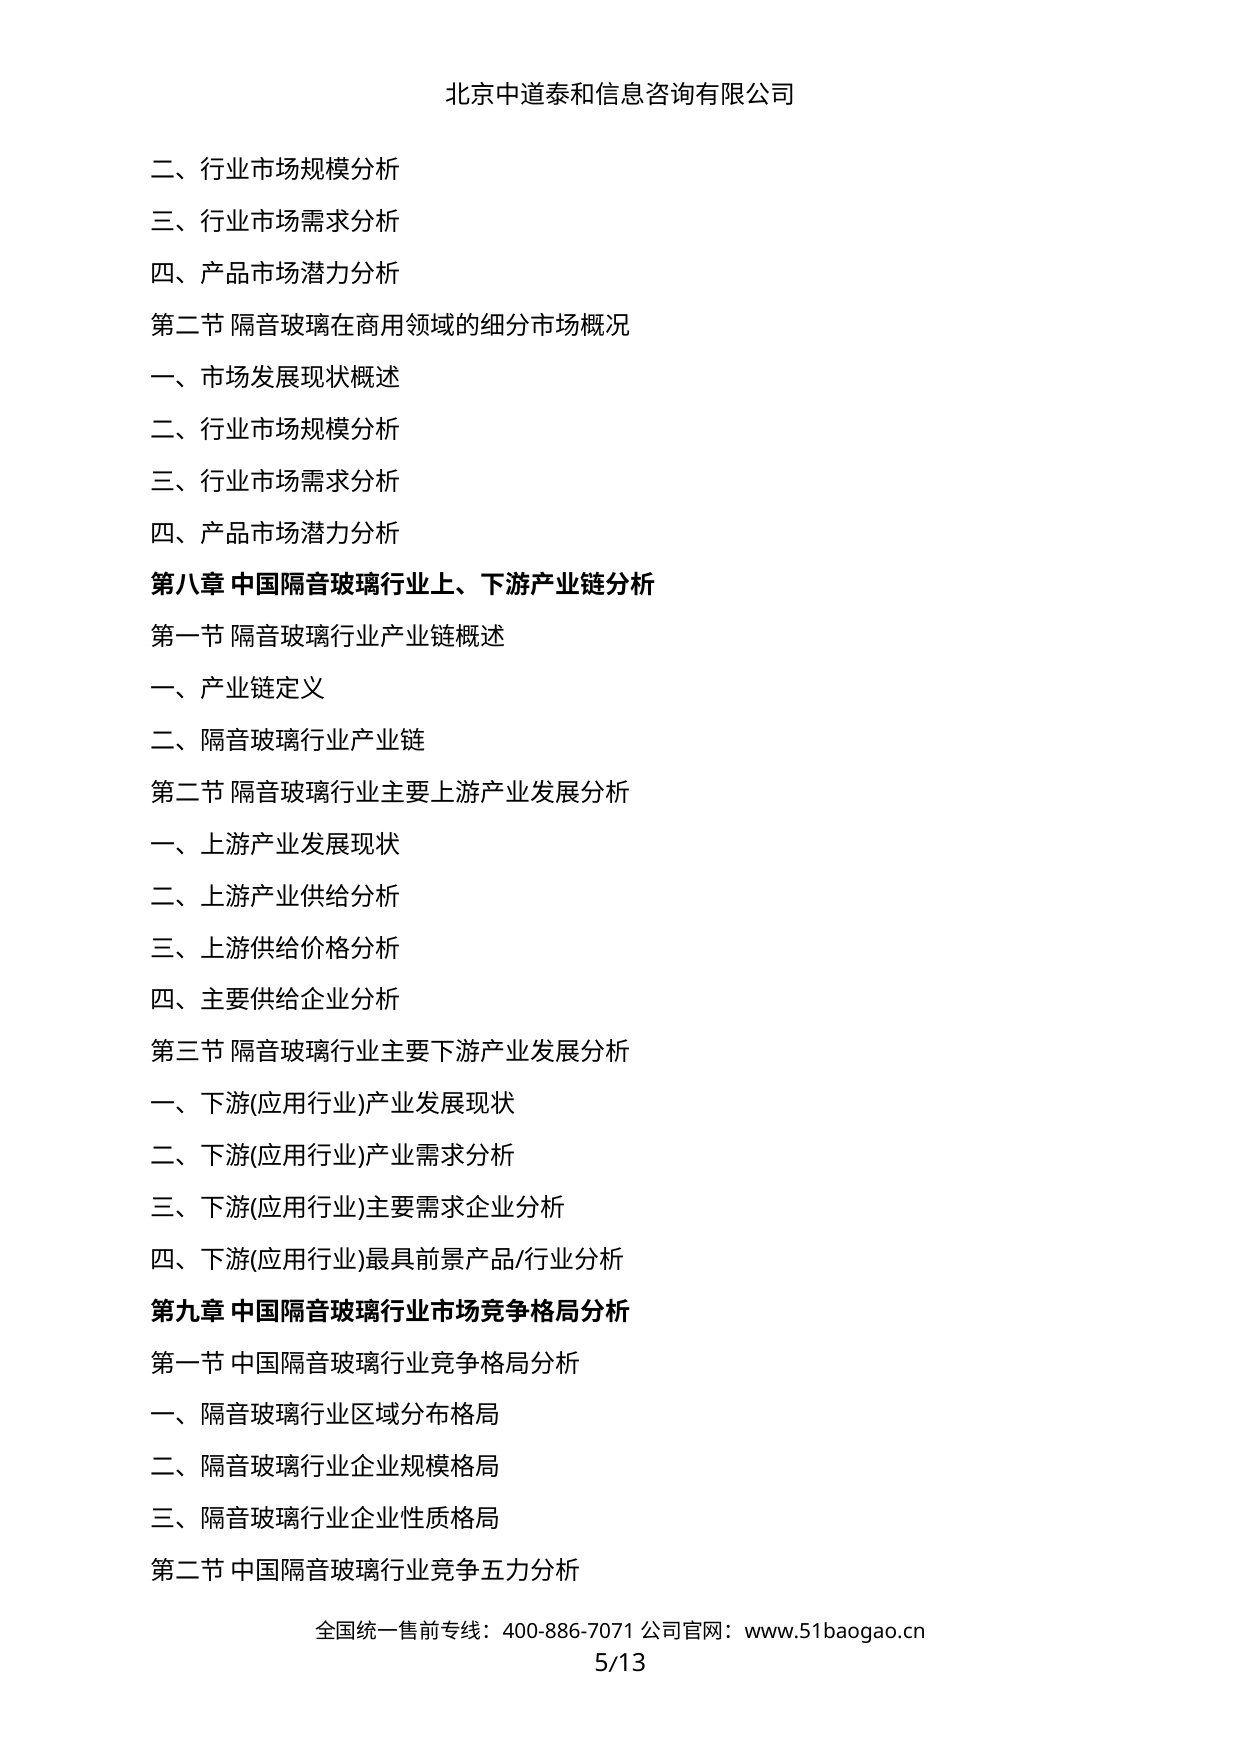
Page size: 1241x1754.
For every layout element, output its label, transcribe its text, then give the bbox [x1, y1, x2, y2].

text 四、产品市场潜力分析 [150, 254, 1090, 290]
text 第二节 隔音玻璃行业主要上游产业发展分析 [150, 772, 1090, 809]
text 第二节 中国隔音玻璃行业竞争五力分析 [150, 1551, 1090, 1587]
text 一、市场发展现状概述 [150, 357, 1090, 394]
text 二、行业市场规模分析 [150, 409, 1090, 446]
text 四、下游(应用行业)最具前景产品/行业分析 [150, 1239, 1090, 1276]
text 第二节 隔音玻璃在商用领域的细分市场概况 [150, 306, 1090, 342]
text 三、隔音玻璃行业企业性质格局 [150, 1499, 1090, 1535]
text 一、产业链定义 [150, 669, 1090, 705]
text 三、下游(应用行业)主要需求企业分析 [150, 1187, 1090, 1224]
text 第一节 隔音玻璃行业产业链概述 [150, 617, 1090, 653]
text 二、隔音玻璃行业产业链 [150, 721, 1090, 757]
text 三、行业市场需求分析 [150, 461, 1090, 497]
text 三、行业市场需求分析 [150, 202, 1090, 238]
text 第九章 中国隔音玻璃行业市场竞争格局分析 [150, 1291, 1090, 1327]
text 一、隔音玻璃行业区域分布格局 [150, 1395, 1090, 1431]
text 四、产品市场潜力分析 [150, 513, 1090, 549]
text 第三节 隔音玻璃行业主要下游产业发展分析 [150, 1032, 1090, 1068]
text 二、隔音玻璃行业企业规模格局 [150, 1447, 1090, 1483]
text 一、下游(应用行业)产业发展现状 [150, 1084, 1090, 1120]
text 二、下游(应用行业)产业需求分析 [150, 1136, 1090, 1172]
text 四、主要供给企业分析 [150, 980, 1090, 1016]
text 第八章 中国隔音玻璃行业上、下游产业链分析 [150, 565, 1090, 601]
text 一、上游产业发展现状 [150, 824, 1090, 861]
text 二、行业市场规模分析 [150, 150, 1090, 186]
text 三、上游供给价格分析 [150, 928, 1090, 964]
text 二、上游产业供给分析 [150, 876, 1090, 912]
text 第一节 中国隔音玻璃行业竞争格局分析 [150, 1343, 1090, 1379]
